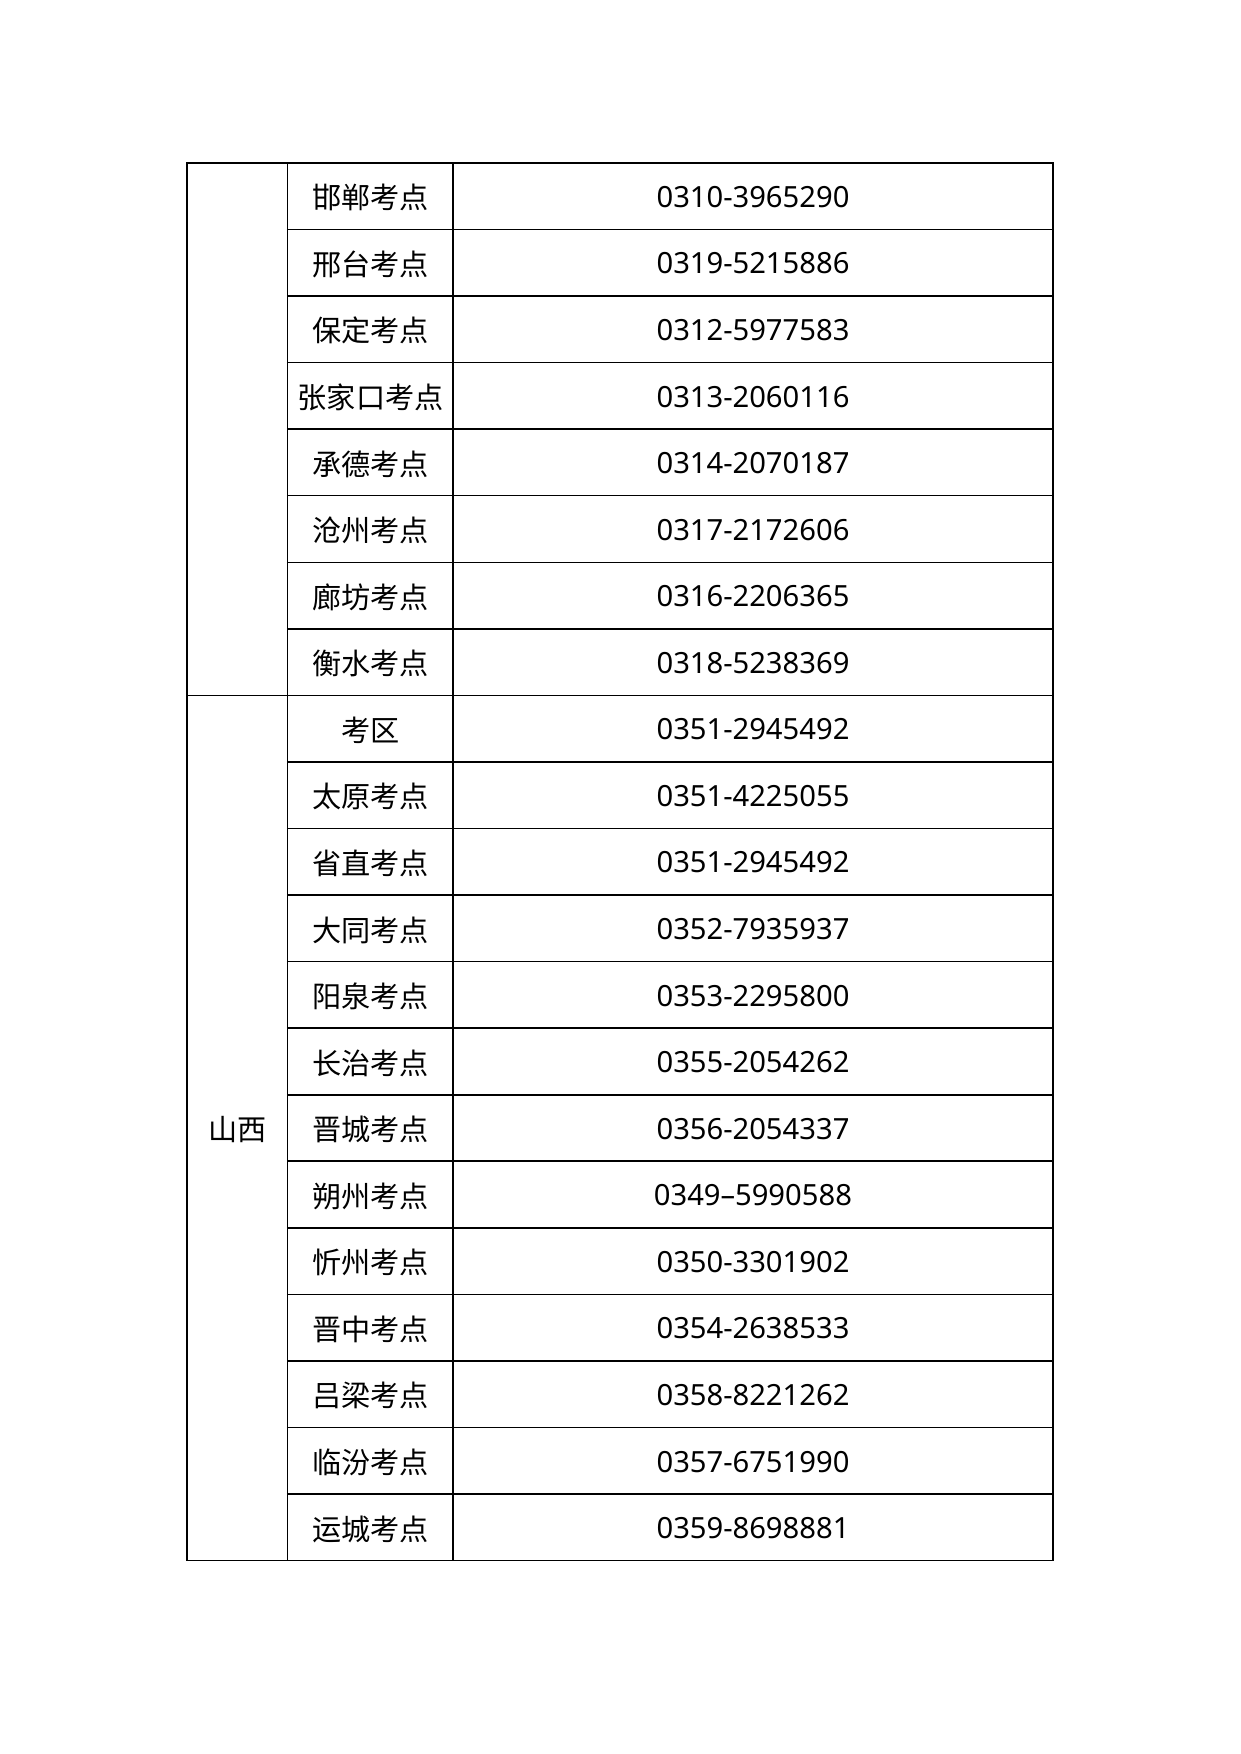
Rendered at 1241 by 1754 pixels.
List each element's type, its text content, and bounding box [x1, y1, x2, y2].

table_cell 保定考点 [288, 297, 452, 362]
table_cell 0351-4225055 [454, 763, 1052, 828]
table_cell 临汾考点 [288, 1428, 452, 1493]
table_cell 0314-2070187 [454, 430, 1052, 495]
table_cell 吕梁考点 [288, 1362, 452, 1427]
table_cell 邢台考点 [288, 230, 452, 295]
table_cell 0313-2060116 [454, 363, 1052, 428]
table_cell 承德考点 [288, 430, 452, 495]
table_cell 0318-5238369 [454, 630, 1052, 694]
table_cell 0356-2054337 [454, 1096, 1052, 1160]
table_cell 山西 [188, 696, 287, 1560]
table_cell 朔州考点 [288, 1162, 452, 1227]
table_cell 0349–5990588 [454, 1162, 1052, 1227]
table_cell 忻州考点 [288, 1229, 452, 1293]
table_cell 阳泉考点 [288, 962, 452, 1027]
table_cell 0310-3965290 [454, 164, 1052, 228]
table_cell 0355-2054262 [454, 1029, 1052, 1094]
table_cell 0357-6751990 [454, 1428, 1052, 1493]
table_cell 廊坊考点 [288, 563, 452, 628]
table_cell 0354-2638533 [454, 1295, 1052, 1360]
table_cell 衡水考点 [288, 630, 452, 694]
table_cell 考区 [288, 696, 452, 761]
table_cell 运城考点 [288, 1495, 452, 1560]
table_cell 0316-2206365 [454, 563, 1052, 628]
table_cell 0358-8221262 [454, 1362, 1052, 1427]
table_cell 大同考点 [288, 896, 452, 961]
table_cell 晋中考点 [288, 1295, 452, 1360]
table_cell 0359-8698881 [454, 1495, 1052, 1560]
table_cell 0350-3301902 [454, 1229, 1052, 1293]
table_cell 0351-2945492 [454, 829, 1052, 894]
table_cell 0352-7935937 [454, 896, 1052, 961]
table_cell 0319-5215886 [454, 230, 1052, 295]
table_cell 0351-2945492 [454, 696, 1052, 761]
table_cell 太原考点 [288, 763, 452, 828]
table_cell 0317-2172606 [454, 496, 1052, 561]
table_cell 省直考点 [288, 829, 452, 894]
table_cell 晋城考点 [288, 1096, 452, 1160]
table_cell 邯郸考点 [288, 164, 452, 228]
table_cell 长治考点 [288, 1029, 452, 1094]
table_cell 0312-5977583 [454, 297, 1052, 362]
table_cell 张家口考点 [288, 363, 452, 428]
table_cell 沧州考点 [288, 496, 452, 561]
table_cell 0353-2295800 [454, 962, 1052, 1027]
